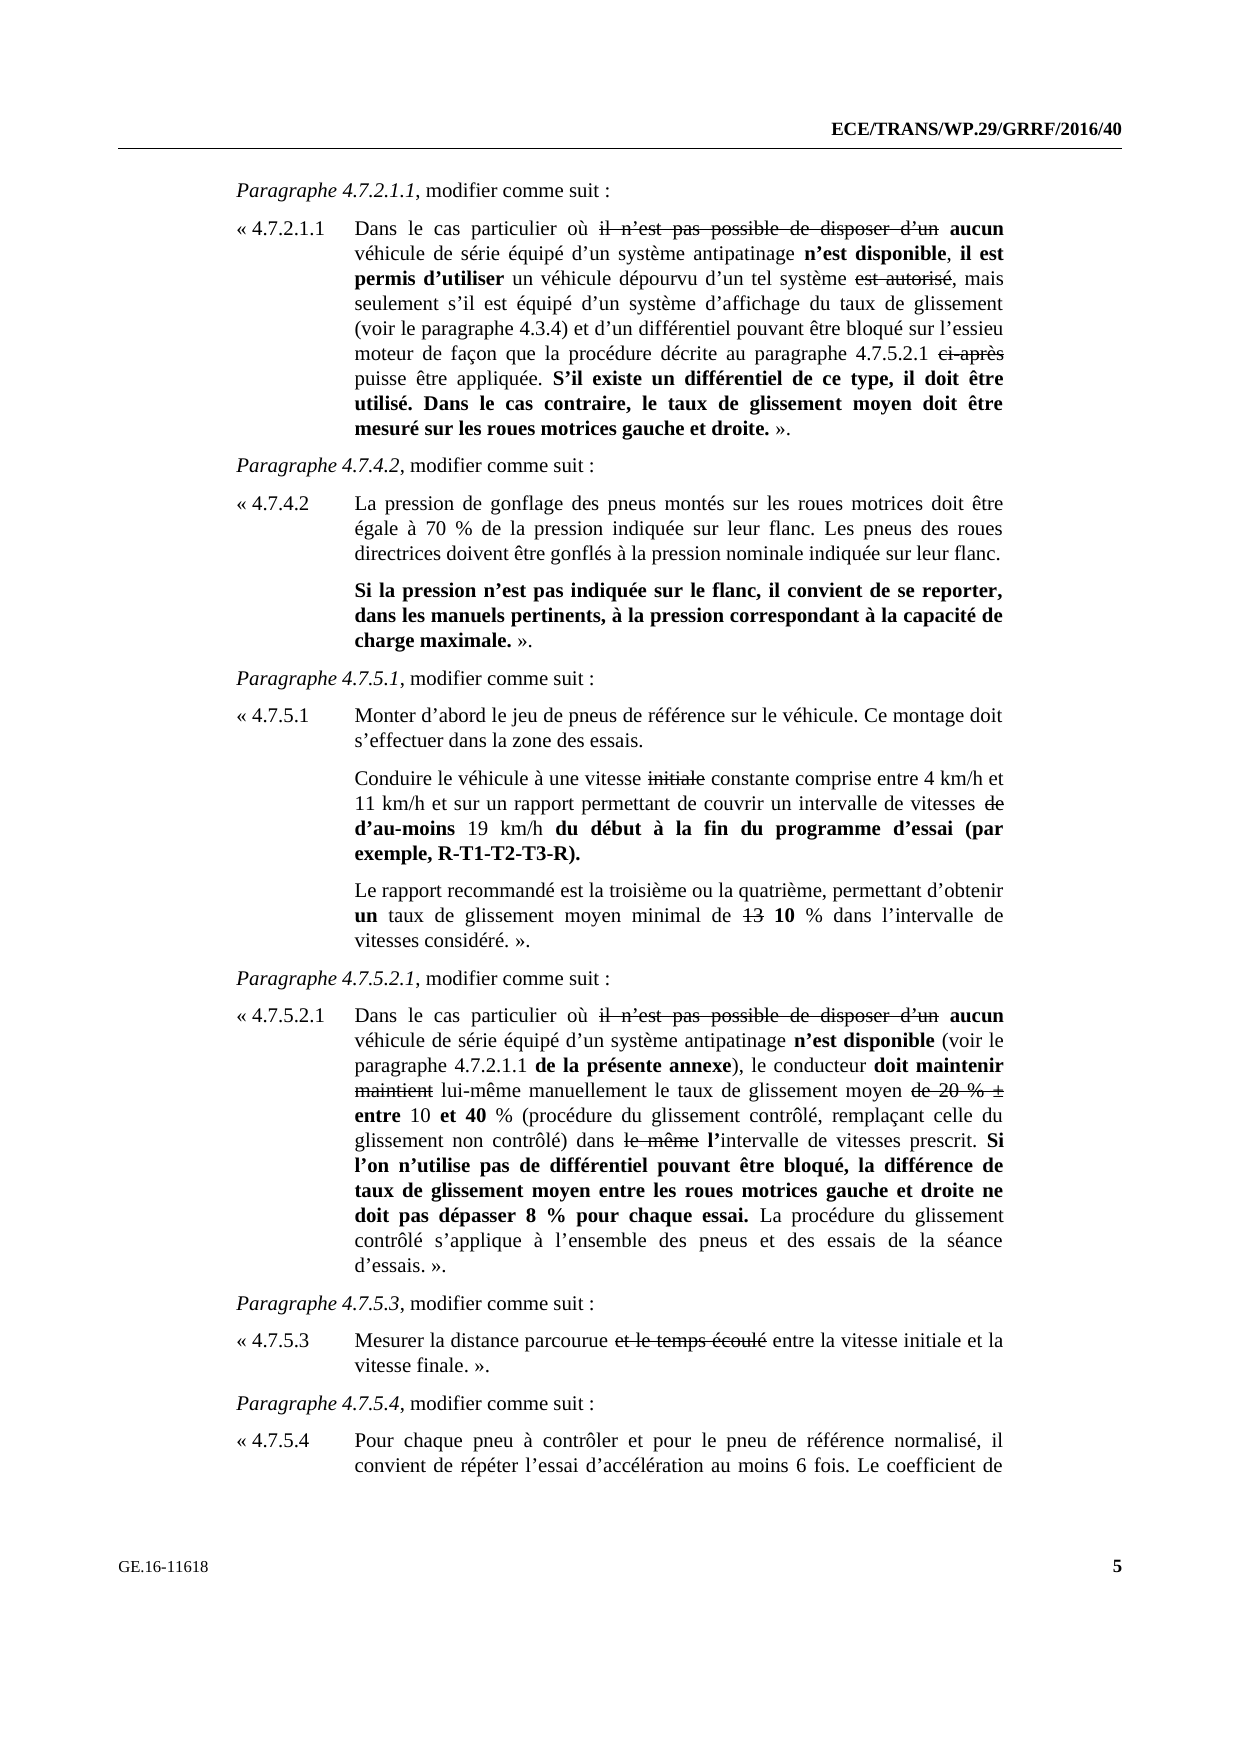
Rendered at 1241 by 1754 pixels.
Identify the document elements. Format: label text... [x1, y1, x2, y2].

text Conduire le véhicule à une vitesse initiale constante comprise entre 4 km/h et 11 km/h et sur un rapport permettant de couvrir un intervalle de vitesses de d’au-moins 19 km/h du début à la fin du programme d’essai (par exemple, R-T1-T2-T3-R). [236, 765, 1004, 865]
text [236, 1427, 1004, 1477]
text « 4.7.5.1 Monter d’abord le jeu de pneus de référence sur le véhicule. Ce montage doit s’effectuer dans la zone des essais. [236, 702, 1004, 752]
text Le rapport recommandé est la troisième ou la quatrième, permettant d’obtenir un taux de glissement moyen minimal de 13 10 % dans l’intervalle de vitesses considéré. ». [236, 877, 1004, 952]
text Paragraphe 4.7.5.1, modifier comme suit : [236, 665, 1004, 690]
text Paragraphe 4.7.5.3, modifier comme suit : [236, 1290, 1004, 1315]
text Paragraphe 4.7.4.2, modifier comme suit : [236, 452, 1004, 477]
text « 4.7.4.2 La pression de gonflage des pneus montés sur les roues motrices doit être égale à 70 % de la pression indiquée sur leur flanc. Les pneus des roues directrices doivent être gonflés à la pression nominale indiquée sur leur flanc. [236, 490, 1004, 565]
text « 4.7.5.2.1 Dans le cas particulier où il n’est pas possible de disposer d’un aucun véhicule de série équipé d’un système antipatinage n’est disponible (voir le paragraphe 4.7.2.1.1 de la présente annexe), le conducteur doit maintenir maintient lui-même manuellement le taux de glissement moyen de 20 % ± entre 10 et 40 % (procédure du glissement contrôlé, remplaçant celle du glissement non contrôlé) dans le même l’intervalle de vitesses prescrit. Si l’on n’utilise pas de différentiel pouvant être bloqué, la différence de taux de glissement moyen entre les roues motrices gauche et droite ne doit pas dépasser 8 % pour chaque essai. La procédure du glissement contrôlé s’applique à l’ensemble des pneus et des essais de la séance d’essais. ». [236, 1002, 1004, 1277]
text « 4.7.2.1.1 Dans le cas particulier où il n’est pas possible de disposer d’un aucun véhicule de série équipé d’un système antipatinage n’est disponible, il est permis d’utiliser un véhicule dépourvu d’un tel système est autorisé, mais seulement s’il est équipé d’un système d’affichage du taux de glissement (voir le paragraphe 4.3.4) et d’un différentiel pouvant être bloqué sur l’essieu moteur de façon que la procédure décrite au paragraphe 4.7.5.2.1 ci-après puisse être appliquée. S’il existe un différentiel de ce type, il doit être utilisé. Dans le cas contraire, le taux de glissement moyen doit être mesuré sur les roues motrices gauche et droite. ». [236, 215, 1004, 440]
text Paragraphe 4.7.2.1.1, modifier comme suit : [236, 177, 1004, 202]
text Si la pression n’est pas indiquée sur le flanc, il convient de se reporter, dans les manuels pertinents, à la pression correspondant à la capacité de charge maximale. ». [236, 577, 1004, 652]
text Paragraphe 4.7.5.4, modifier comme suit : [236, 1390, 1004, 1415]
text Paragraphe 4.7.5.2.1, modifier comme suit : [236, 965, 1004, 990]
text « 4.7.5.3 Mesurer la distance parcourue et le temps écoulé entre la vitesse initiale et la vitesse finale. ». [236, 1327, 1004, 1377]
